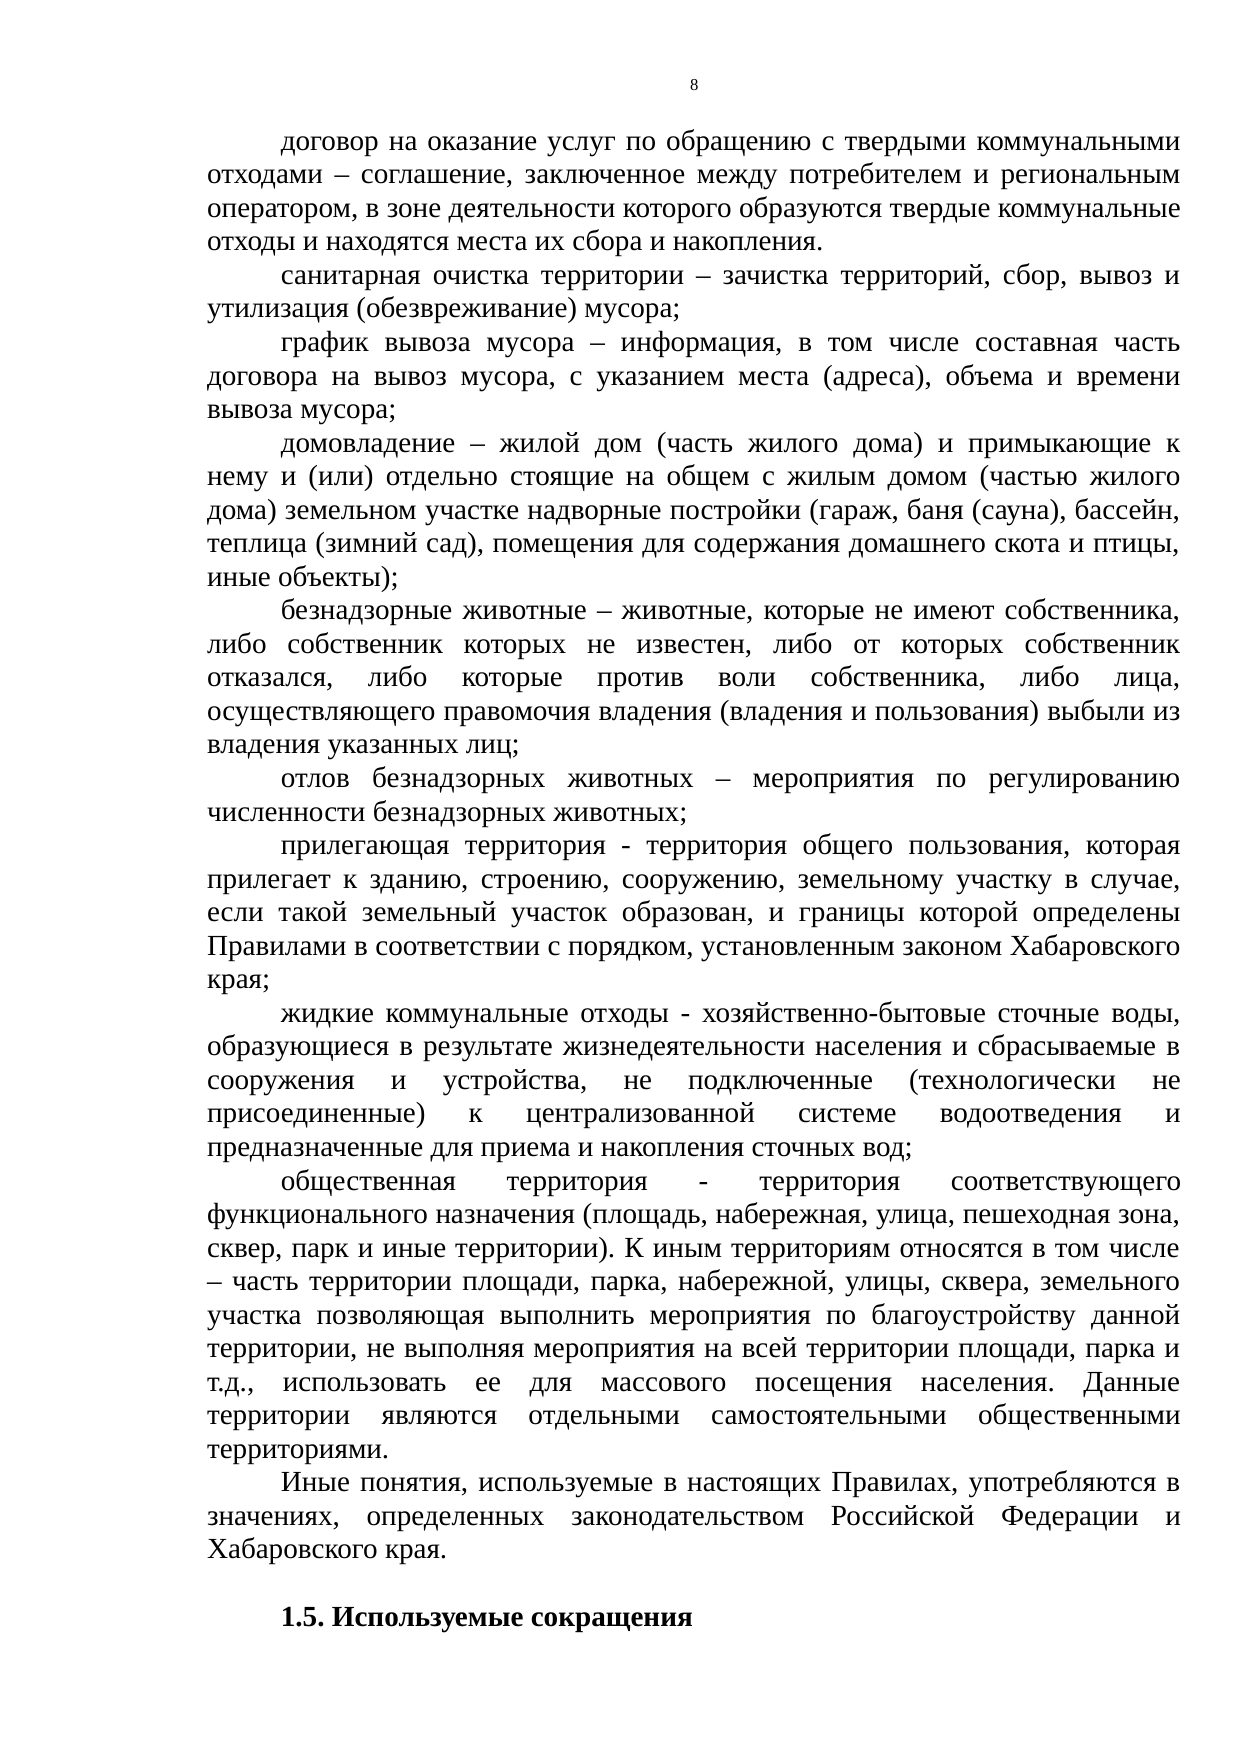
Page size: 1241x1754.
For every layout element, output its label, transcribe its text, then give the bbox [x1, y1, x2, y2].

text отлов безнадзорных животных – мероприятия по регулированию численности безнадзорных животных; [207, 760, 1181, 827]
text общественная территория - территория соответствующего функционального назначения (площадь, набережная, улица, пешеходная зона, сквер, парк и иные территории). К иным территориям относятся в том числе – часть территории площади, парка, набережной, улицы, сквера, земельного участка позволяющая выполнить мероприятия по благоустройству данной территории, не выполняя мероприятия на всей территории площади, парка и т.д., использовать ее для массового посещения населения. Данные территории являются отдельными самостоятельными общественными территориями. [207, 1163, 1181, 1464]
text прилегающая территория - территория общего пользования, которая прилегает к зданию, строению, сооружению, земельному участку в случае, если такой земельный участок образован, и границы которой определены Правилами в соответствии с порядком, установленным законом Хабаровского края; [207, 827, 1181, 995]
text график вывоза мусора – информация, в том числе составная часть договора на вывоз мусора, с указанием места (адреса), объема и времени вывоза мусора; [207, 324, 1181, 425]
text домовладение – жилой дом (часть жилого дома) и примыкающие к нему и (или) отдельно стоящие на общем с жилым домом (частью жилого дома) земельном участке надворные постройки (гараж, баня (сауна), бассейн, теплица (зимний сад), помещения для содержания домашнего скота и птицы, иные объекты); [207, 425, 1181, 592]
text договор на оказание услуг по обращению с твердыми коммунальными отходами – соглашение, заключенное между потребителем и региональным оператором, в зоне деятельности которого образуются твердые коммунальные отходы и находятся места их сбора и накопления. [207, 123, 1181, 257]
text санитарная очистка территории – зачистка территорий, сбор, вывоз и утилизация (обезвреживание) мусора; [207, 257, 1181, 324]
text 1.5. Используемые сокращения [207, 1599, 1181, 1632]
text безнадзорные животные – животные, которые не имеют собственника, либо собственник которых не известен, либо от которых собственник отказался, либо которые против воли собственника, либо лица, осуществляющего правомочия владения (владения и пользования) выбыли из владения указанных лиц; [207, 592, 1181, 760]
text жидкие коммунальные отходы - хозяйственно-бытовые сточные воды, образующиеся в результате жизнедеятельности населения и сбрасываемые в сооружения и устройства, не подключенные (технологически не присоединенные) к централизованной системе водоотведения и предназначенные для приема и накопления сточных вод; [207, 995, 1181, 1163]
text Иные понятия, используемые в настоящих Правилах, употребляются в значениях, определенных законодательством Российской Федерации и Хабаровского края. [207, 1464, 1181, 1565]
